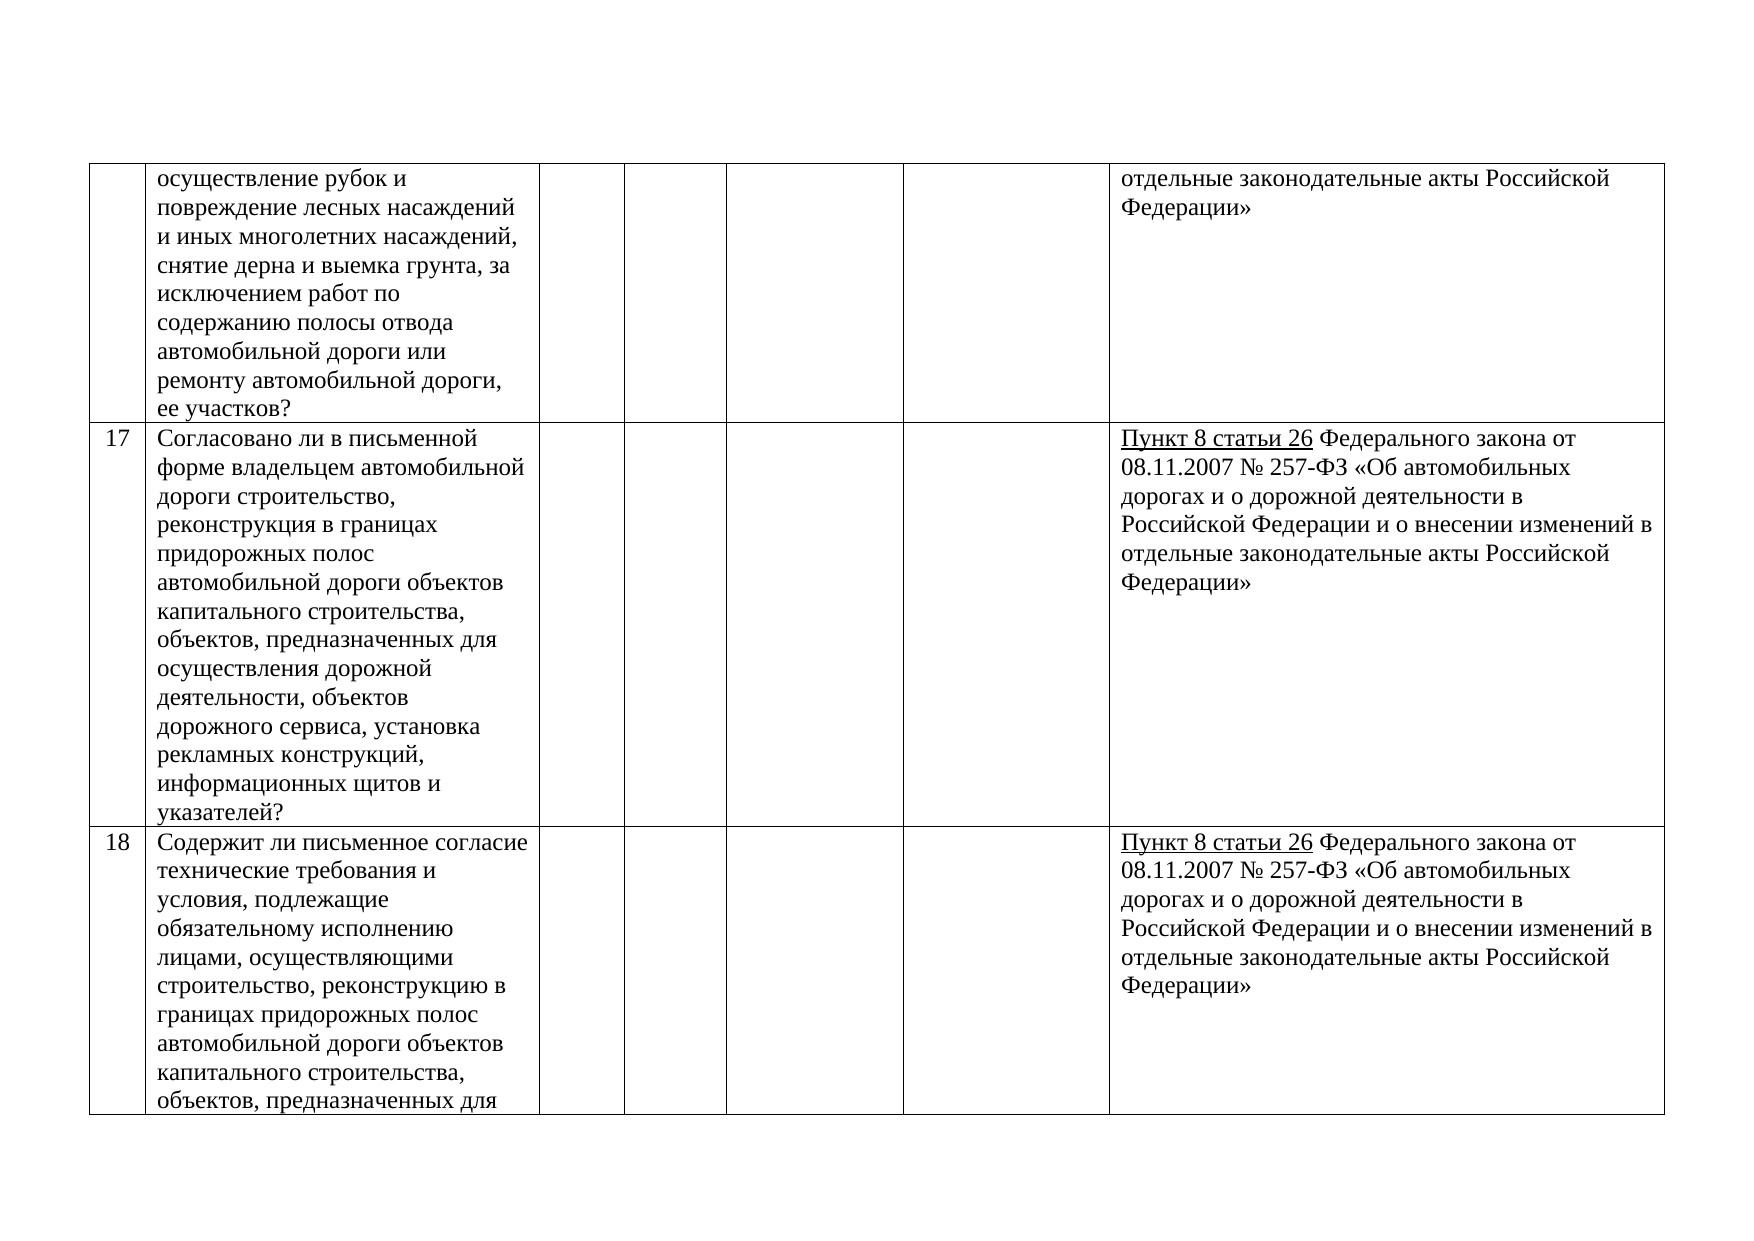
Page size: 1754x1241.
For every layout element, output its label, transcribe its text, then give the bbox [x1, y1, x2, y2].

table_cell [904, 423, 1109, 826]
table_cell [1110, 164, 1664, 422]
table_cell [904, 827, 1109, 1114]
table_cell [727, 827, 903, 1114]
table_cell [727, 423, 903, 826]
table_cell 17 [90, 423, 145, 826]
table_cell 18 [90, 827, 145, 1114]
table_cell [540, 423, 624, 826]
table_cell 16 [90, 164, 145, 422]
table_cell [625, 827, 726, 1114]
table_cell [625, 423, 726, 826]
table_cell [904, 164, 1109, 422]
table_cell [146, 164, 539, 422]
table_cell Согласовано ли в письменной форме владельцем автомобильной дороги строительство, реконструкция в границах придорожных полос автомобильной дороги объектов капитального строительства, объектов, предназначенных для осуществления дорожной деятельности, объектов дорожного сервиса, установка рекламных конструкций, информационных щитов и указателей? [146, 423, 539, 826]
table_cell [727, 164, 903, 422]
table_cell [146, 827, 539, 1114]
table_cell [1110, 827, 1664, 1114]
table_cell [625, 164, 726, 422]
table_cell [540, 827, 624, 1114]
table_cell [540, 164, 624, 422]
